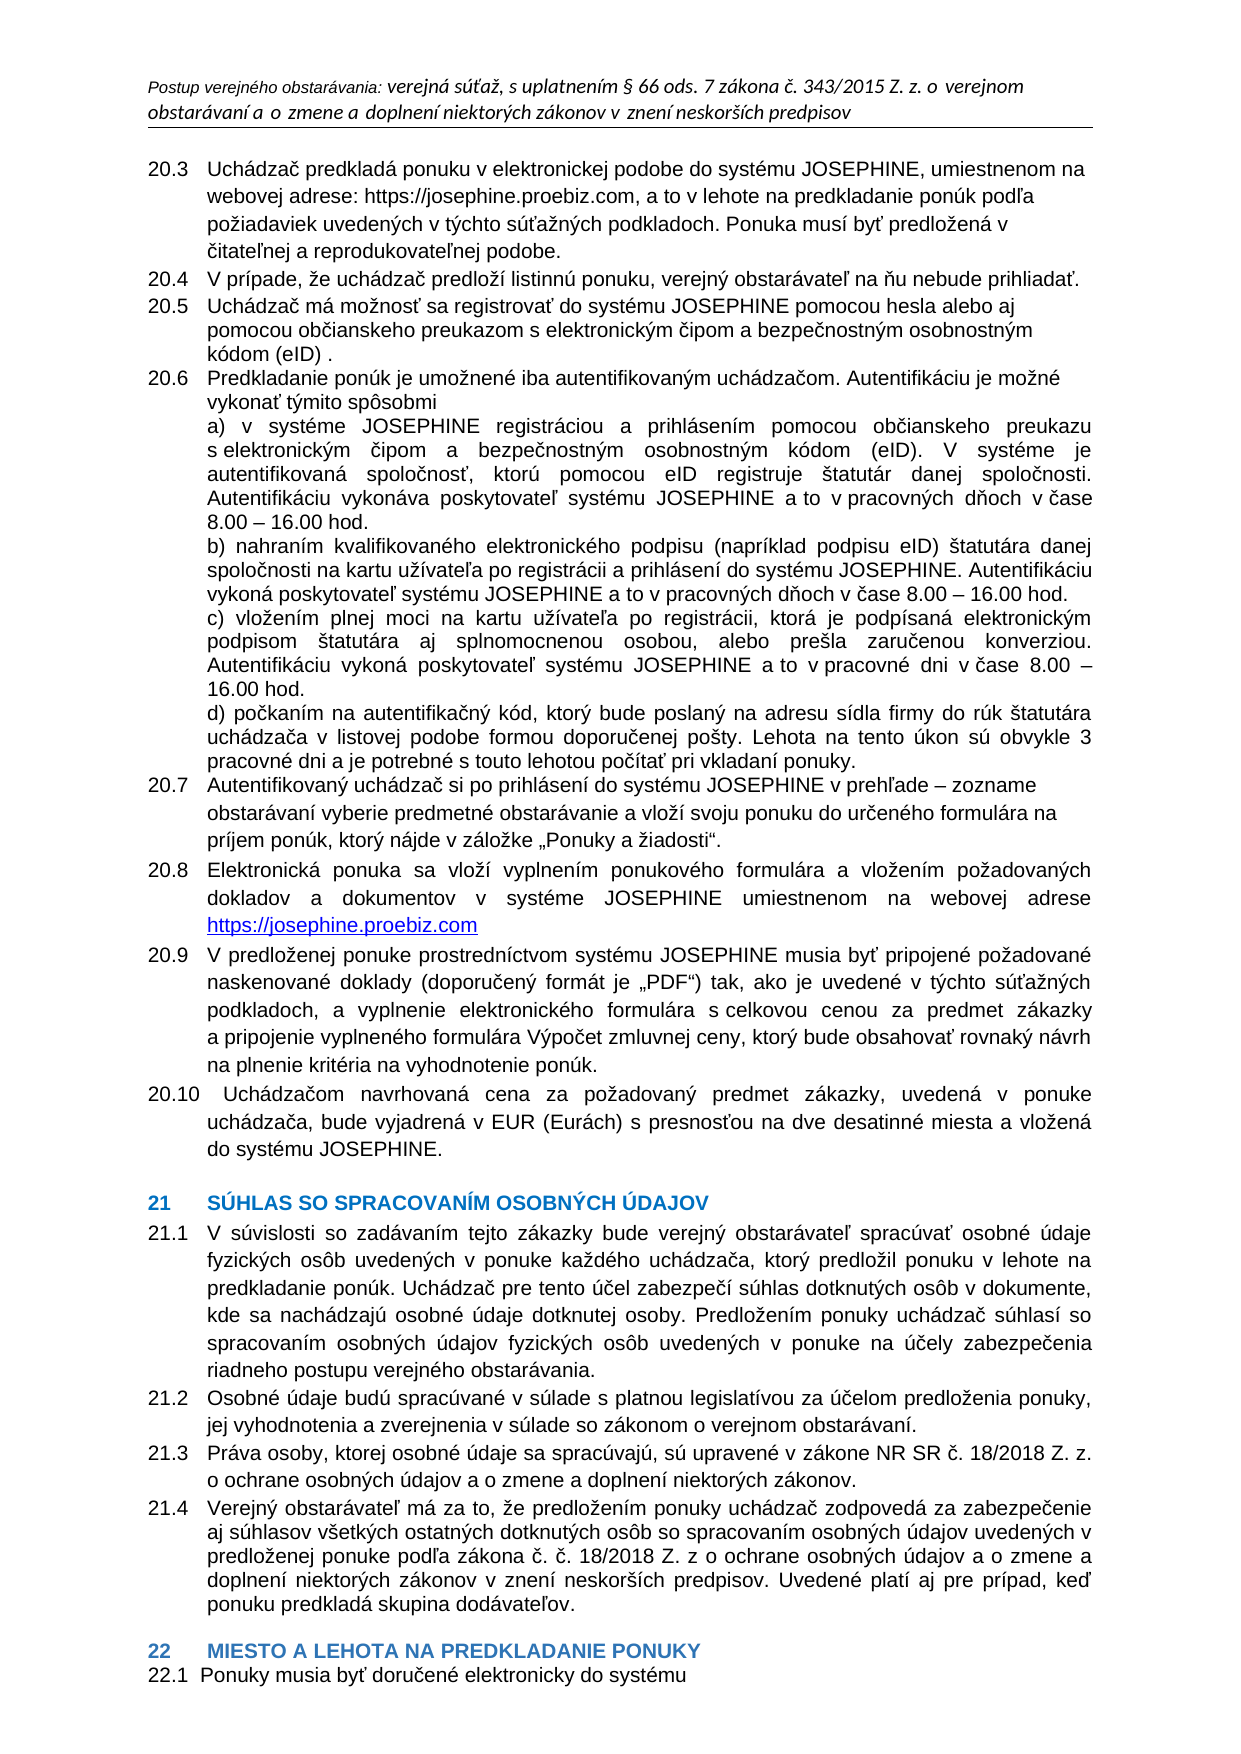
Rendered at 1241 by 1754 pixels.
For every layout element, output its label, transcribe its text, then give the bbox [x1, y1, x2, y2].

list c) vložením plnej moci na kartu užívateľa po registrácii, ktorá je podpísaná elektronickým podpisom štatutára aj splnomocnenou osobou, alebo prešla zaručenou konverziou. Autentifikáciu vykoná poskytovateľ systému JOSEPHINE a to v pracovné dni v čase 8.00 – 16.00 hod. [207, 605, 1093, 701]
list Verejný obstarávateľ má za to, že predložením ponuky uchádzač zodpovedá za zabezpečenie aj súhlasov všetkých ostatných dotknutých osôb so spracovaním osobných údajov uvedených v predloženej ponuke podľa zákona č. č. 18/2018 Z. z o ochrane osobných údajov a o zmene a doplnení niektorých zákonov v znení neskorších predpisov. Uvedené platí aj pre prípad, keď ponuku predkladá skupina dodávateľov. [148, 1496, 1093, 1615]
list súhlas so spracovaním osobných údajov [148, 1191, 1093, 1215]
list Uchádzač má možnosť sa registrovať do systému JOSEPHINE pomocou hesla alebo aj pomocou občianskeho preukazom s elektronickým čipom a bezpečnostným osobnostným kódom (eID) . [148, 294, 1093, 366]
list Ponuky musia byť doručené elektronicky do systému [148, 1663, 1093, 1687]
list Uchádzačom navrhovaná cena za požadovaný predmet zákazky, uvedená v ponuke uchádzača, bude vyjadrená v EUR (Eurách) s presnosťou na dve desatinné miesta a vložená do systému JOSEPHINE. [148, 1082, 1093, 1161]
list Autentifikovaný uchádzač si po prihlásení do systému JOSEPHINE v prehľade – zozname obstarávaní vyberie predmetné obstarávanie a vloží svoju ponuku do určeného formulára na príjem ponúk, ktorý nájde v záložke „Ponuky a žiadosti“. [148, 773, 1093, 852]
list V predloženej ponuke prostredníctvom systému JOSEPHINE musia byť pripojené požadované naskenované doklady (doporučený formát je „PDF“) tak, ako je uvedené v týchto súťažných podkladoch, a vyplnenie elektronického formulára s celkovou cenou za predmet zákazky a pripojenie vyplneného formulára Výpočet zmluvnej ceny, ktorý bude obsahovať rovnaký návrh na plnenie kritéria na vyhodnotenie ponúk. [148, 942, 1093, 1076]
list V prípade, že uchádzač predloží listinnú ponuku, verejný obstarávateľ na ňu nebude prihliadať. [148, 266, 1093, 290]
list V súvislosti so zadávaním tejto zákazky bude verejný obstarávateľ spracúvať osobné údaje fyzických osôb uvedených v ponuke každého uchádzača, ktorý predložil ponuku v lehote na predkladanie ponúk. Uchádzač pre tento účel zabezpečí súhlas dotknutých osôb v dokumente, kde sa nachádzajú osobné údaje dotknutej osoby. Predložením ponuky uchádzač súhlasí so spracovaním osobných údajov fyzických osôb uvedených v ponuke na účely zabezpečenia riadneho postupu verejného obstarávania. [148, 1221, 1093, 1382]
list Miesto a lehota nA predkladanie ponuky [148, 1639, 1093, 1663]
list a) v systéme JOSEPHINE registráciou a prihlásením pomocou občianskeho preukazu s elektronickým čipom a bezpečnostným osobnostným kódom (eID). V systéme je autentifikovaná spoločnosť, ktorú pomocou eID registruje štatutár danej spoločnosti. Autentifikáciu vykonáva poskytovateľ systému JOSEPHINE a to v pracovných dňoch v čase 8.00 – 16.00 hod. [207, 414, 1093, 533]
list Elektronická ponuka sa vloží vyplnením ponukového formulára a vložením požadovaných dokladov a dokumentov v systéme JOSEPHINE umiestnenom na webovej adrese https://josephine.proebiz.com [148, 858, 1093, 937]
list b) nahraním kvalifikovaného elektronického podpisu (napríklad podpisu eID) štatutára danej spoločnosti na kartu užívateľa po registrácii a prihlásení do systému JOSEPHINE. Autentifikáciu vykoná poskytovateľ systému JOSEPHINE a to v pracovných dňoch v čase 8.00 – 16.00 hod. [207, 533, 1093, 605]
list Práva osoby, ktorej osobné údaje sa spracúvajú, sú upravené v zákone NR SR č. 18/2018 Z. z. o ochrane osobných údajov a o zmene a doplnení niektorých zákonov. [148, 1441, 1093, 1492]
list d) počkaním na autentifikačný kód, ktorý bude poslaný na adresu sídla firmy do rúk štatutára uchádzača v listovej podobe formou doporučenej pošty. Lehota na tento úkon sú obvykle 3 pracovné dni a je potrebné s touto lehotou počítať pri vkladaní ponuky. [207, 701, 1093, 773]
list Osobné údaje budú spracúvané v súlade s platnou legislatívou za účelom predloženia ponuky, jej vyhodnotenia a zverejnenia v súlade so zákonom o verejnom obstarávaní. [148, 1386, 1093, 1437]
list Predkladanie ponúk je umožnené iba autentifikovaným uchádzačom. Autentifikáciu je možné vykonať týmito spôsobmi [148, 366, 1093, 414]
list Uchádzač predkladá ponuku v elektronickej podobe do systému JOSEPHINE, umiestnenom na webovej adrese: https://josephine.proebiz.com, a to v lehote na predkladanie ponúk podľa požiadaviek uvedených v týchto súťažných podkladoch. Ponuka musí byť predložená v čitateľnej a reprodukovateľnej podobe. [148, 156, 1093, 263]
